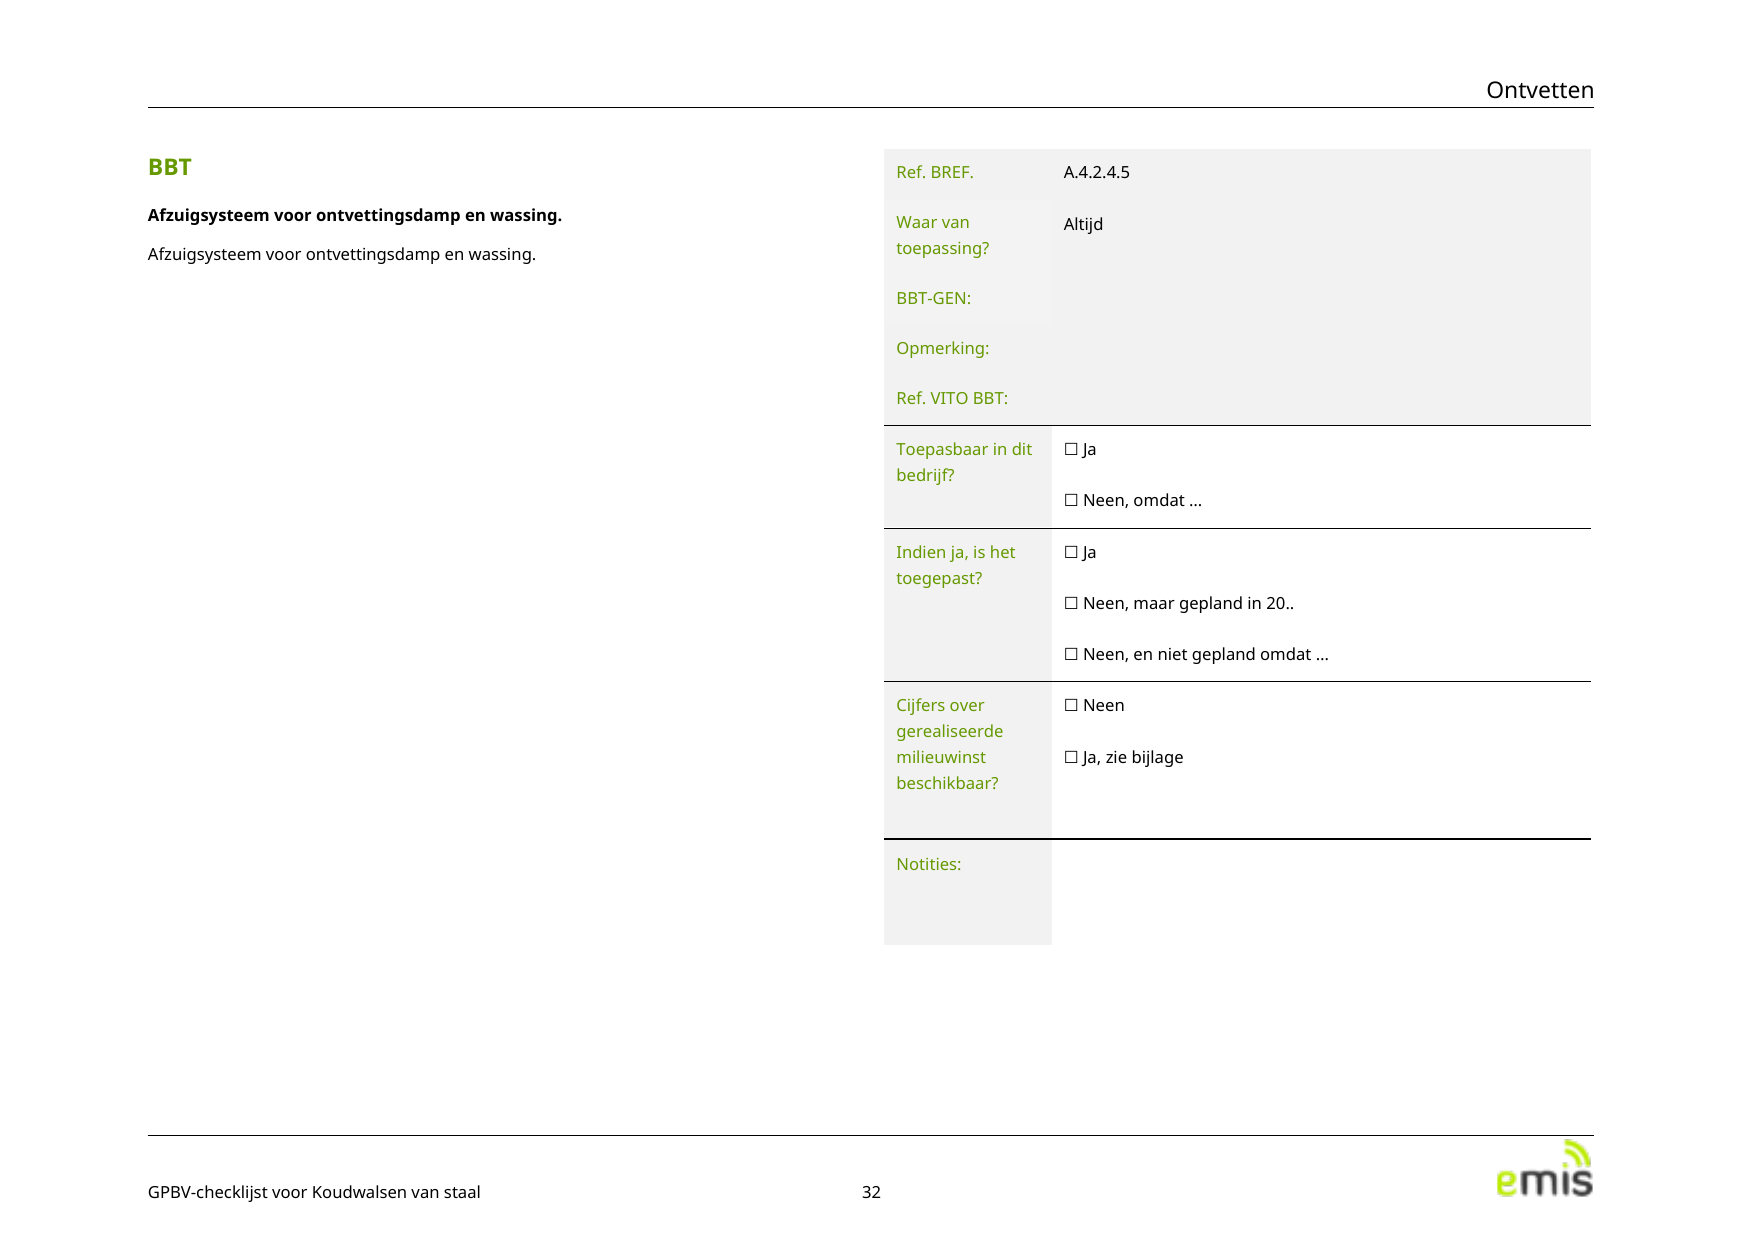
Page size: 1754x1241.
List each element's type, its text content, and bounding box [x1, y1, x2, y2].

table_header [870, 134, 1606, 959]
text Ontvetten [148, 74, 1594, 107]
picture [1496, 1138, 1595, 1199]
table_header BBT Afzuigsysteem voor ontvettingsdamp en wassing. Afzuigsysteem voor ontvettingsdamp en wassing. [133, 134, 869, 959]
